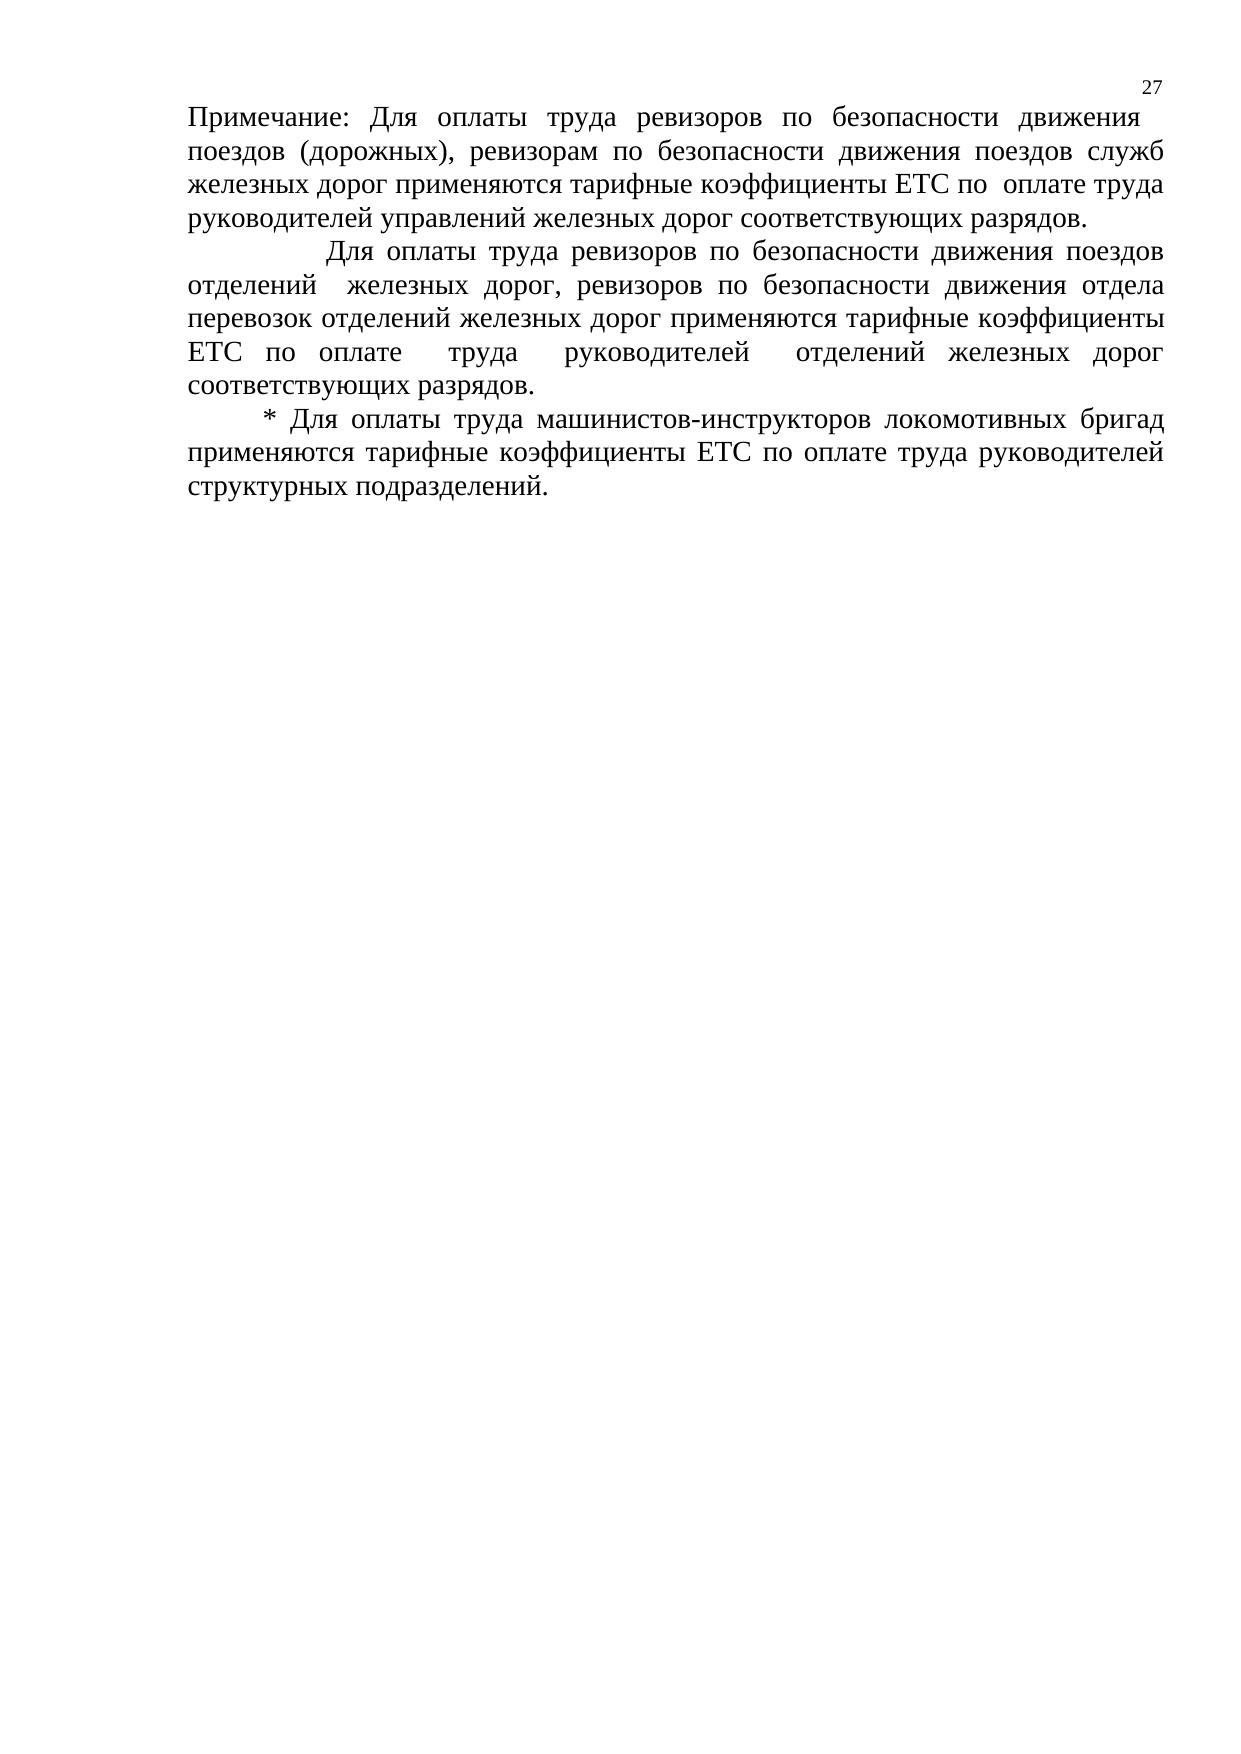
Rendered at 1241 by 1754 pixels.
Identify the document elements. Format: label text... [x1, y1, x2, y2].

text Для оплаты труда ревизоров по безопасности движения поездов отделений железных дорог, ревизоров по безопасности движения отдела перевозок отделений железных дорог применяются тарифные коэффициенты ЕТС по оплате труда руководителей отделений железных дорог соответствующих разрядов. [187, 233, 1165, 401]
text * Для оплаты труда машинистов-инструкторов локомотивных бригад применяются тарифные коэффициенты ЕТС по оплате труда руководителей структурных подразделений. [187, 401, 1165, 502]
text Примечание: Для оплаты труда ревизоров по безопасности движения поездов (дорожных), ревизорам по безопасности движения поездов служб железных дорог применяются тарифные коэффициенты ЕТС по оплате труда руководителей управлений железных дорог соответствующих разрядов. [187, 99, 1165, 233]
